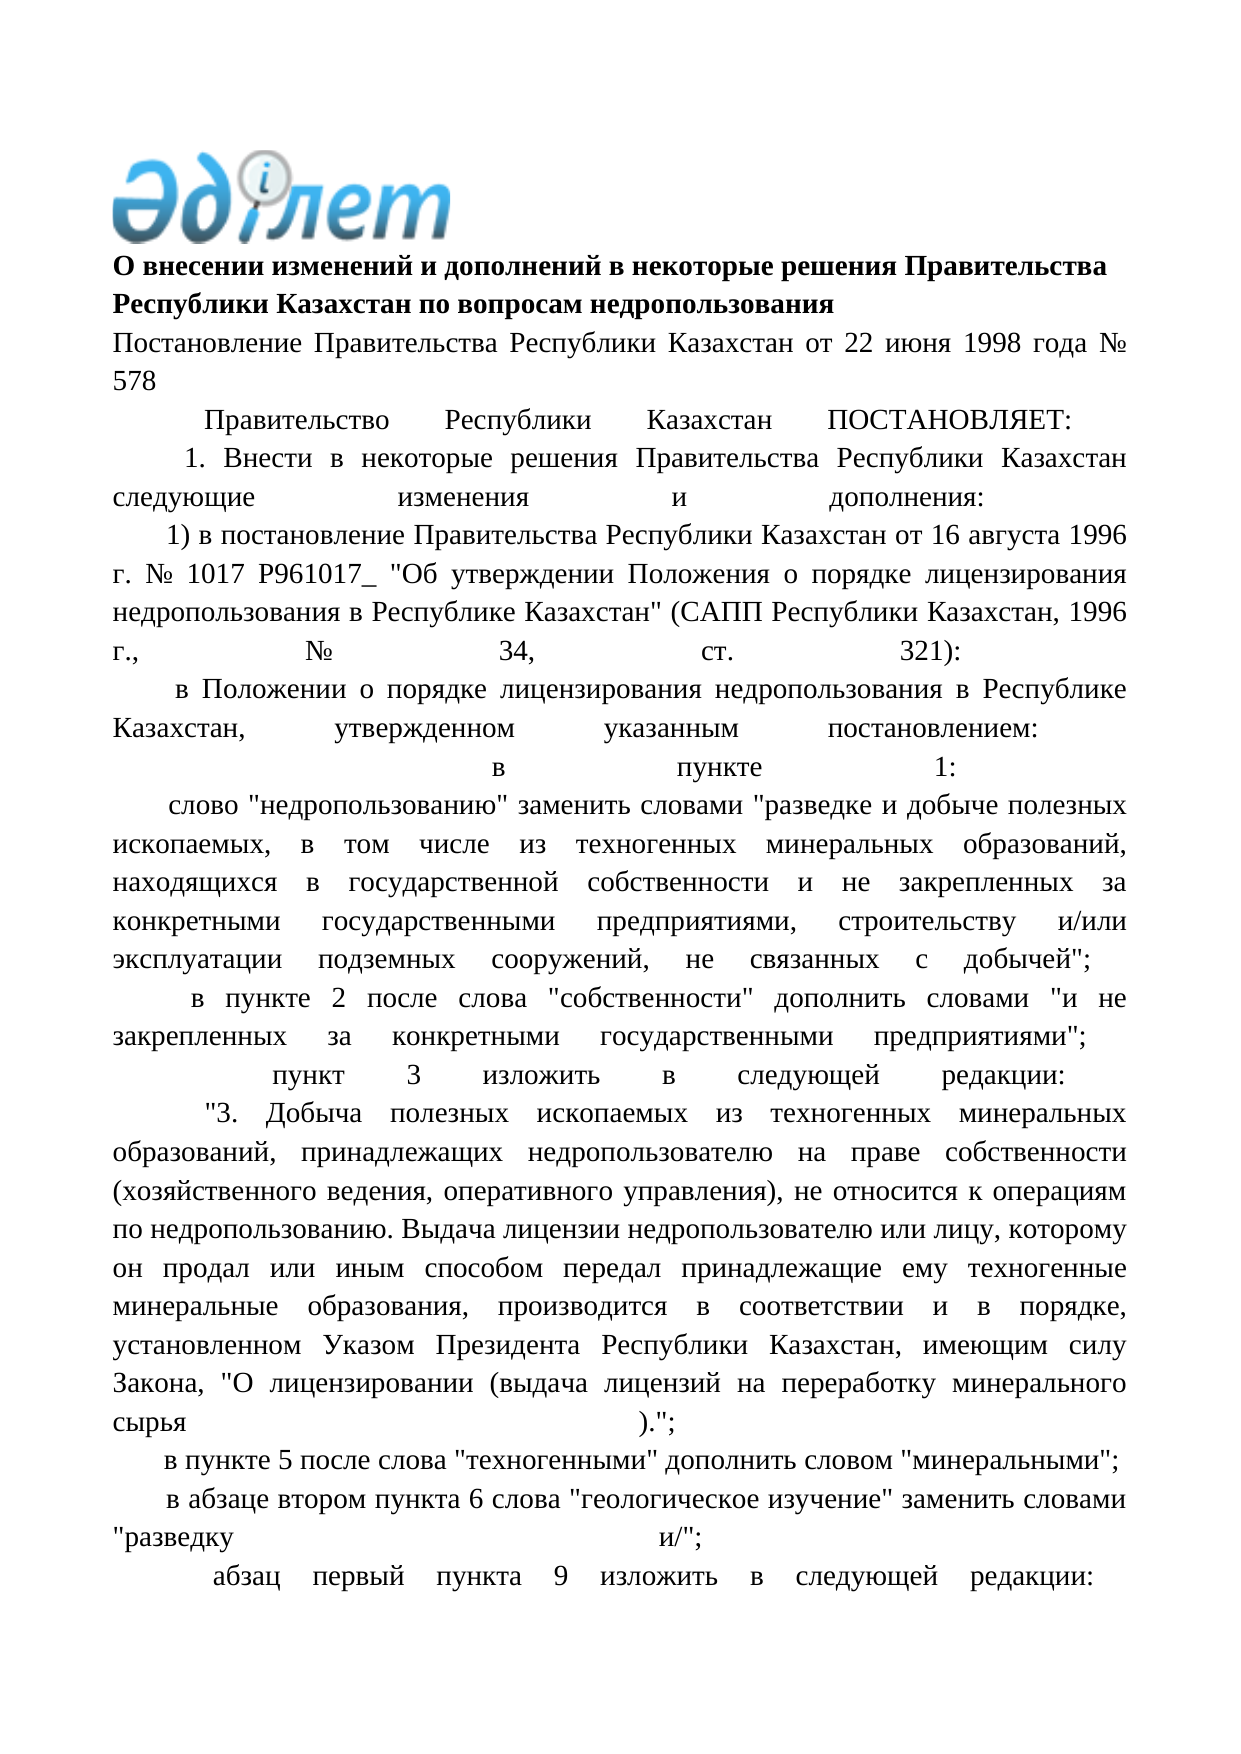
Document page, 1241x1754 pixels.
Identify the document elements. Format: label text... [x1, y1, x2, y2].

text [112, 402, 1128, 1592]
text О внесении изменений и дополнений в некоторые решения Правительства Республики Казахстан по вопросам недропользования [112, 248, 1128, 320]
text Постановление Правительства Республики Казахстан от 22 июня 1998 года № 578 [112, 325, 1128, 397]
picture [112, 150, 451, 244]
